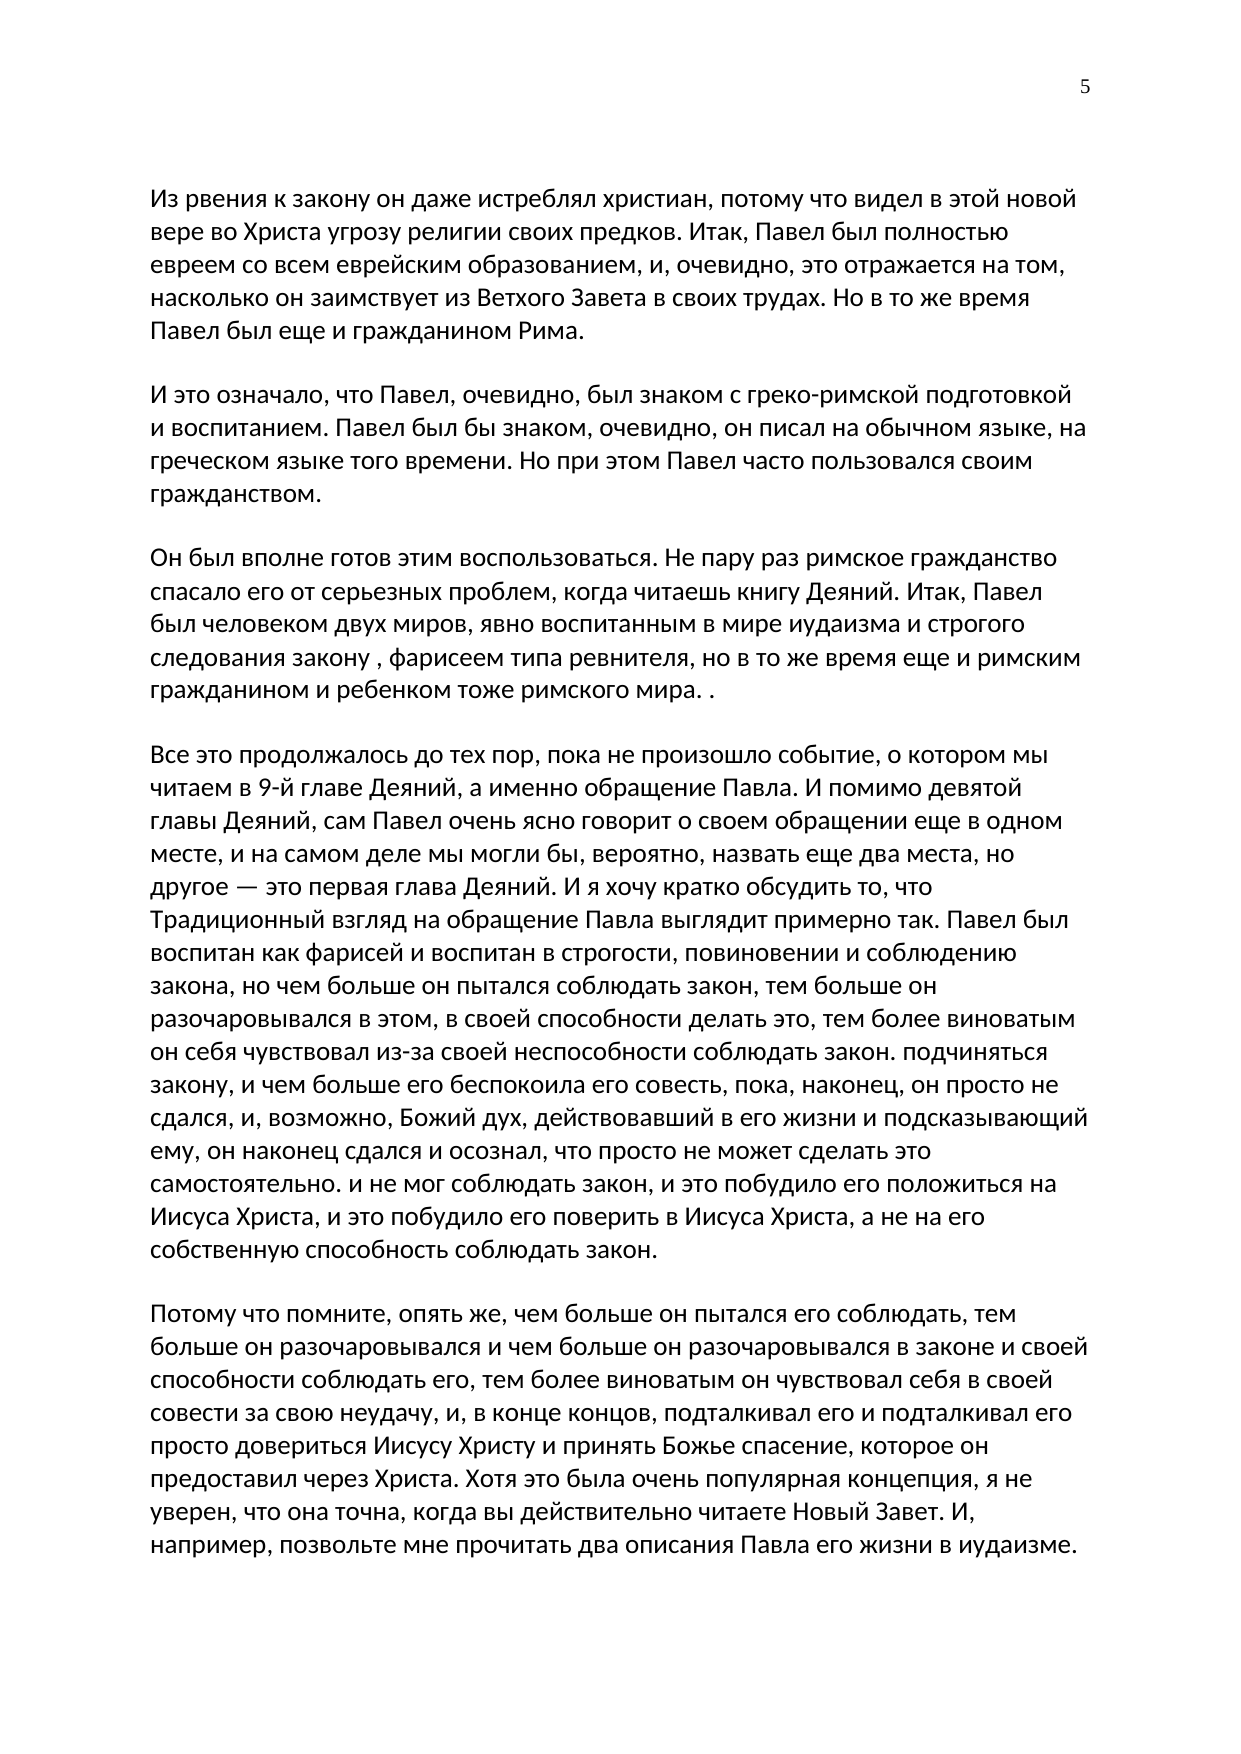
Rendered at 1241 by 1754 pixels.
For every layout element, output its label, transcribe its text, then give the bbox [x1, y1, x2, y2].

text Из рвения к закону он даже истреблял христиан, потому что видел в этой новой вере во Христа угрозу религии своих предков. Итак, Павел был полностью евреем со всем еврейским образованием, и, очевидно, это отражается на том, насколько он заимствует из Ветхого Завета в своих трудах. Но в то же время Павел был еще и гражданином Рима. [150, 181, 1090, 346]
text Потому что помните, опять же, чем больше он пытался его соблюдать, тем больше он разочаровывался и чем больше он разочаровывался в законе и своей способности соблюдать его, тем более виноватым он чувствовал себя в своей совести за свою неудачу, и, в конце концов, подталкивал его и подталкивал его просто довериться Иисусу Христу и принять Божье спасение, которое он предоставил через Христа. Хотя это была очень популярная концепция, я не уверен, что она точна, когда вы действительно читаете Новый Завет. И, например, позвольте мне прочитать два описания Павла его жизни в иудаизме. [150, 1296, 1090, 1561]
text И это означало, что Павел, очевидно, был знаком с греко-римской подготовкой и воспитанием. Павел был бы знаком, очевидно, он писал на обычном языке, на греческом языке того времени. Но при этом Павел часто пользовался своим гражданством. [150, 377, 1090, 509]
text Он был вполне готов этим воспользоваться. Не пару раз римское гражданство спасало его от серьезных проблем, когда читаешь книгу Деяний. Итак, Павел был человеком двух миров, явно воспитанным в мире иудаизма и строгого следования закону , фарисеем типа ревнителя, но в то же время еще и римским гражданином и ребенком тоже римского мира. . [150, 541, 1090, 706]
text Все это продолжалось до тех пор, пока не произошло событие, о котором мы читаем в 9-й главе Деяний, а именно обращение Павла. И помимо девятой главы Деяний, сам Павел очень ясно говорит о своем обращении еще в одном месте, и на самом деле мы могли бы, вероятно, назвать еще два места, но другое — это первая глава Деяний. И я хочу кратко обсудить то, что Традиционный взгляд на обращение Павла выглядит примерно так. Павел был воспитан как фарисей и воспитан в строгости, повиновении и соблюдению закона, но чем больше он пытался соблюдать закон, тем больше он разочаровывался в этом, в своей способности делать это, тем более виноватым он себя чувствовал из-за своей неспособности соблюдать закон. подчиняться закону, и чем больше его беспокоила его совесть, пока, наконец, он просто не сдался, и, возможно, Божий дух, действовавший в его жизни и подсказывающий ему, он наконец сдался и осознал, что просто не может сделать это самостоятельно. и не мог соблюдать закон, и это побудило его положиться на Иисуса Христа, и это побудило его поверить в Иисуса Христа, а не на его собственную способность соблюдать закон. [150, 737, 1090, 1265]
